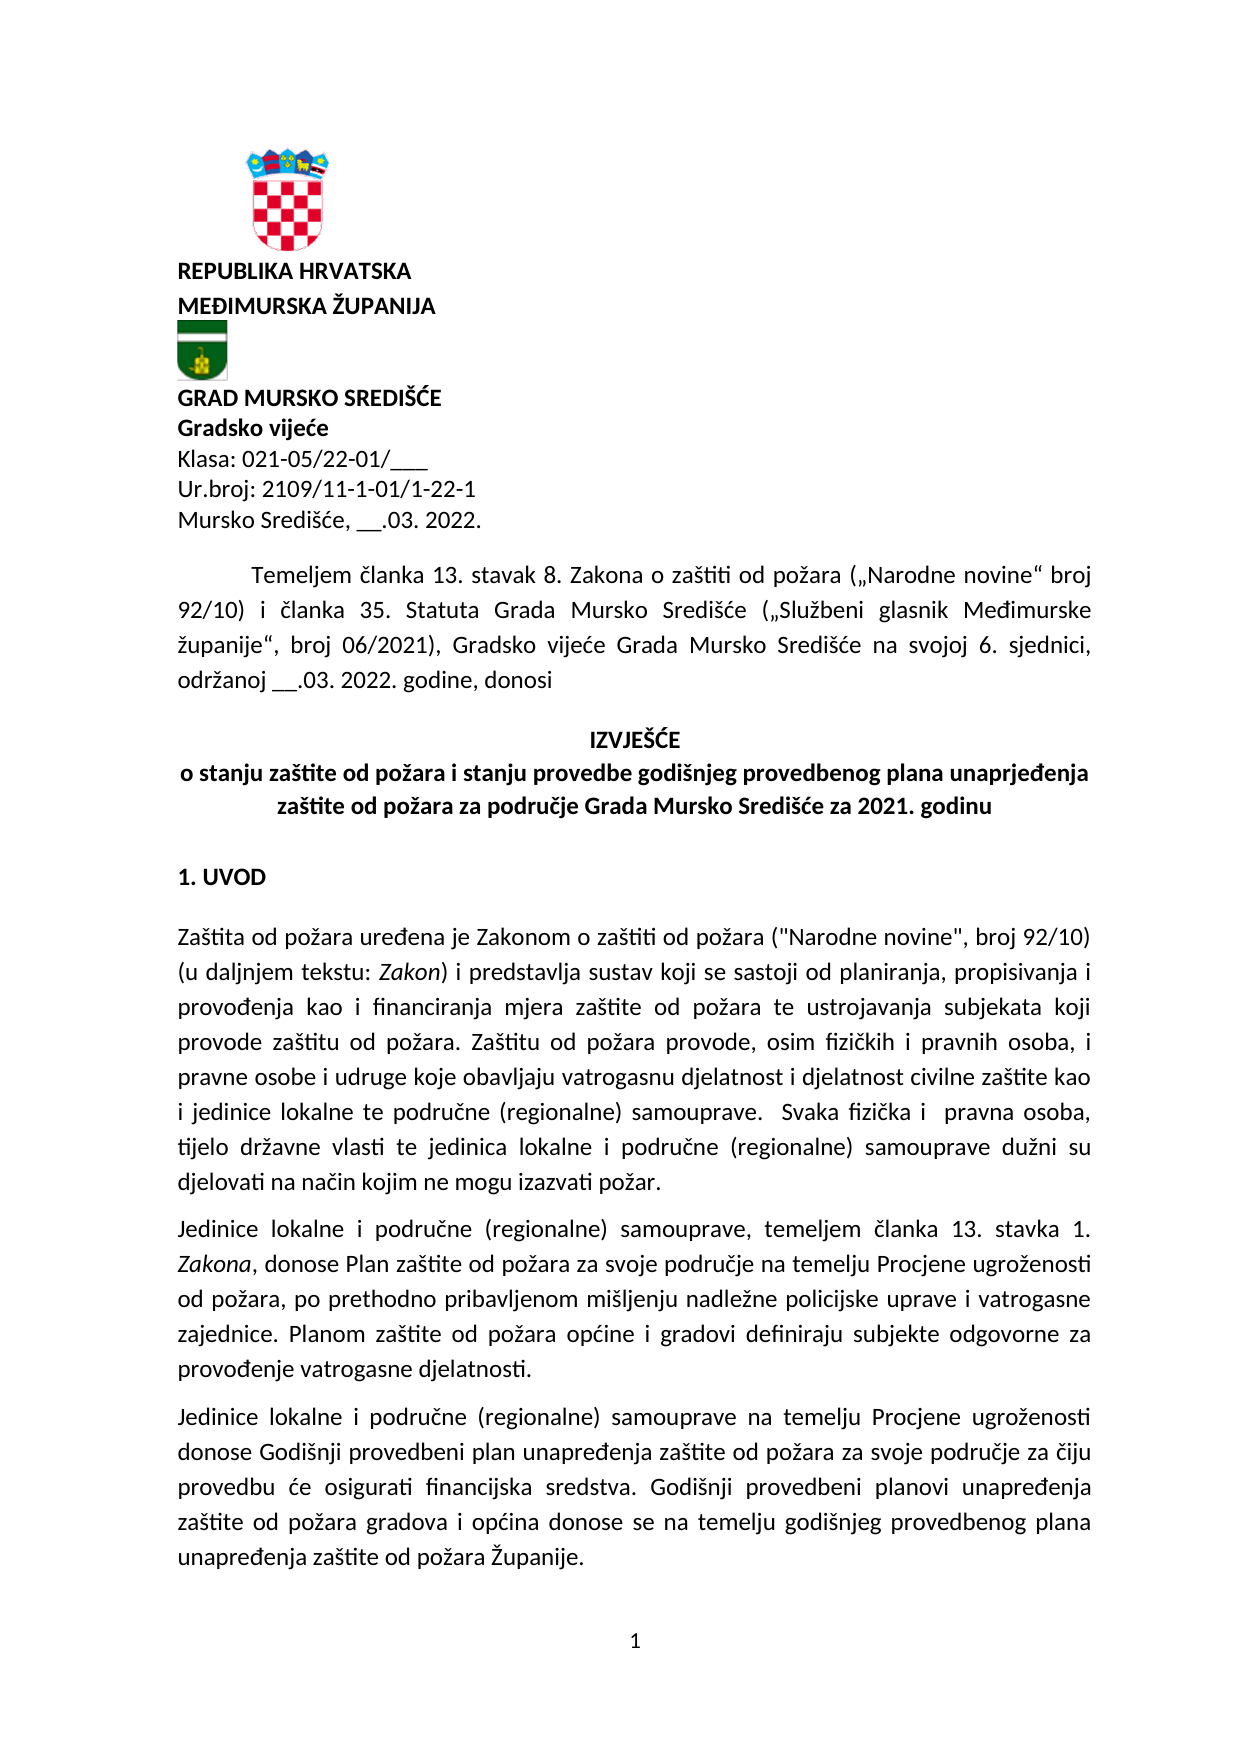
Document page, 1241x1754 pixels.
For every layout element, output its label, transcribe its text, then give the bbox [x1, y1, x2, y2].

text Temeljem članka 13. stavak 8. Zakona o zaštiti od požara („Narodne novine“ broj 92/10) i članka 35. Statuta Grada Mursko Središće („Službeni glasnik Međimurske županije“, broj 06/2021), Gradsko vijeće Grada Mursko Središće na svojoj 6. sjednici, održanoj __.03. 2022. godine, donosi [177, 559, 1092, 695]
subtitle UVOD [177, 861, 1092, 891]
text o stanju zaštite od požara i stanju provedbe godišnjeg provedbenog plana unaprjeđenja zaštite od požara za područje Grada Mursko Središće za 2021. godinu [177, 757, 1092, 821]
text Klasa: 021-05/22-01/___ [177, 443, 1092, 473]
text IZVJEŠĆE [177, 724, 1092, 755]
text REPUBLIKA HRVATSKA [177, 255, 1092, 286]
picture [177, 320, 229, 382]
text Ur.broj: 2109/11-1-01/1-22-1 [177, 473, 1092, 504]
text Jedinice lokalne i područne (regionalne) samouprave, temeljem članka 13. stavka 1. Zakona, donose Plan zaštite od požara za svoje područje na temelju Procjene ugroženosti od požara, po prethodno pribavljenom mišljenju nadležne policijske uprave i vatrogasne zajednice. Planom zaštite od požara općine i gradovi definiraju subjekte odgovorne za provođenje vatrogasne djelatnosti. [177, 1213, 1092, 1384]
text Jedinice lokalne i područne (regionalne) samouprave na temelju Procjene ugroženosti donose Godišnji provedbeni plan unapređenja zaštite od požara za svoje područje za čiju provedbu će osigurati financijska sredstva. Godišnji provedbeni planovi unapređenja zaštite od požara gradova i općina donose se na temelju godišnjeg provedbenog plana unapređenja zaštite od požara Županije. [177, 1401, 1092, 1571]
picture [245, 147, 330, 251]
text Gradsko vijeće [177, 412, 1092, 443]
text Zaštita od požara uređena je Zakonom o zaštiti od požara ("Narodne novine", broj 92/10) (u daljnjem tekstu: Zakon) i predstavlja sustav koji se sastoji od planiranja, propisivanja i provođenja kao i financiranja mjera zaštite od požara te ustrojavanja subjekata koji provode zaštitu od požara. Zaštitu od požara provode, osim fizičkih i pravnih osoba, i pravne osobe i udruge koje obavljaju vatrogasnu djelatnost i djelatnost civilne zaštite kao i jedinice lokalne te područne (regionalne) samouprave. Svaka fizička i pravna osoba, tijelo državne vlasti te jedinica lokalne i područne (regionalne) samouprave dužni su djelovati na način kojim ne mogu izazvati požar. [177, 921, 1092, 1196]
text GRAD MURSKO SREDIŠĆE [177, 382, 1092, 412]
text Mursko Središće, __.03. 2022. [177, 504, 1092, 534]
text MEĐIMURSKA ŽUPANIJA [177, 290, 1092, 321]
